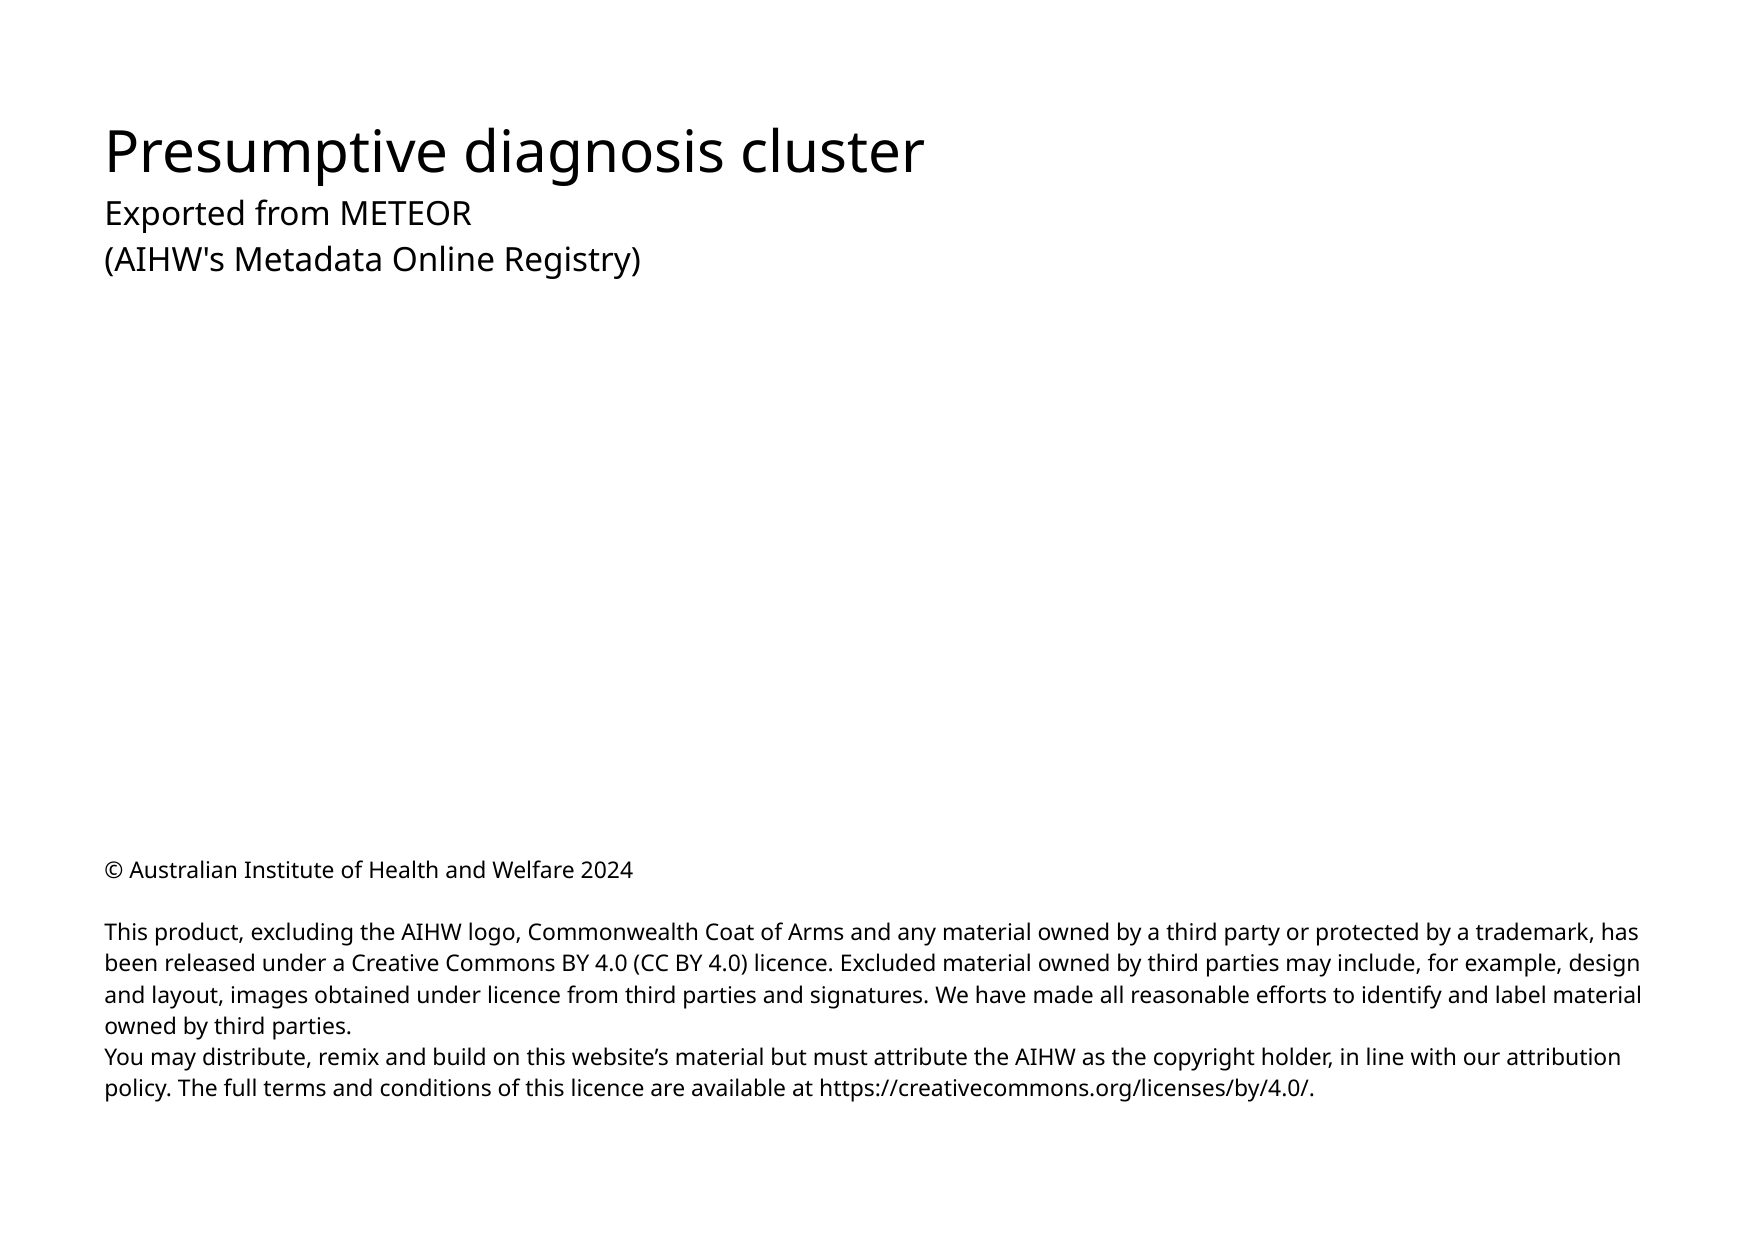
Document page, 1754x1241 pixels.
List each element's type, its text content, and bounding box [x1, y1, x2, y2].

subtitle Exported from METEOR [104, 190, 1650, 235]
subtitle (AIHW's Metadata Online Registry) [104, 235, 1650, 281]
text You may distribute, remix and build on this website’s material but must attribute the AIHW as the copyright holder, in line with our attribution policy. The full terms and conditions of this licence are available at https://creativecommons.org/licenses/by/4.0/. [104, 1041, 1650, 1104]
text This product, excluding the AIHW logo, Commonwealth Coat of Arms and any material owned by a third party or protected by a trademark, has been released under a Creative Commons BY 4.0 (CC BY 4.0) licence. Excluded material owned by third parties may include, for example, design and layout, images obtained under licence from third parties and signatures. We have made all reasonable efforts to identify and label material owned by third parties. [104, 916, 1650, 1041]
title Presumptive diagnosis cluster [104, 110, 1650, 190]
text © Australian Institute of Health and Welfare 2024 [104, 854, 1650, 885]
